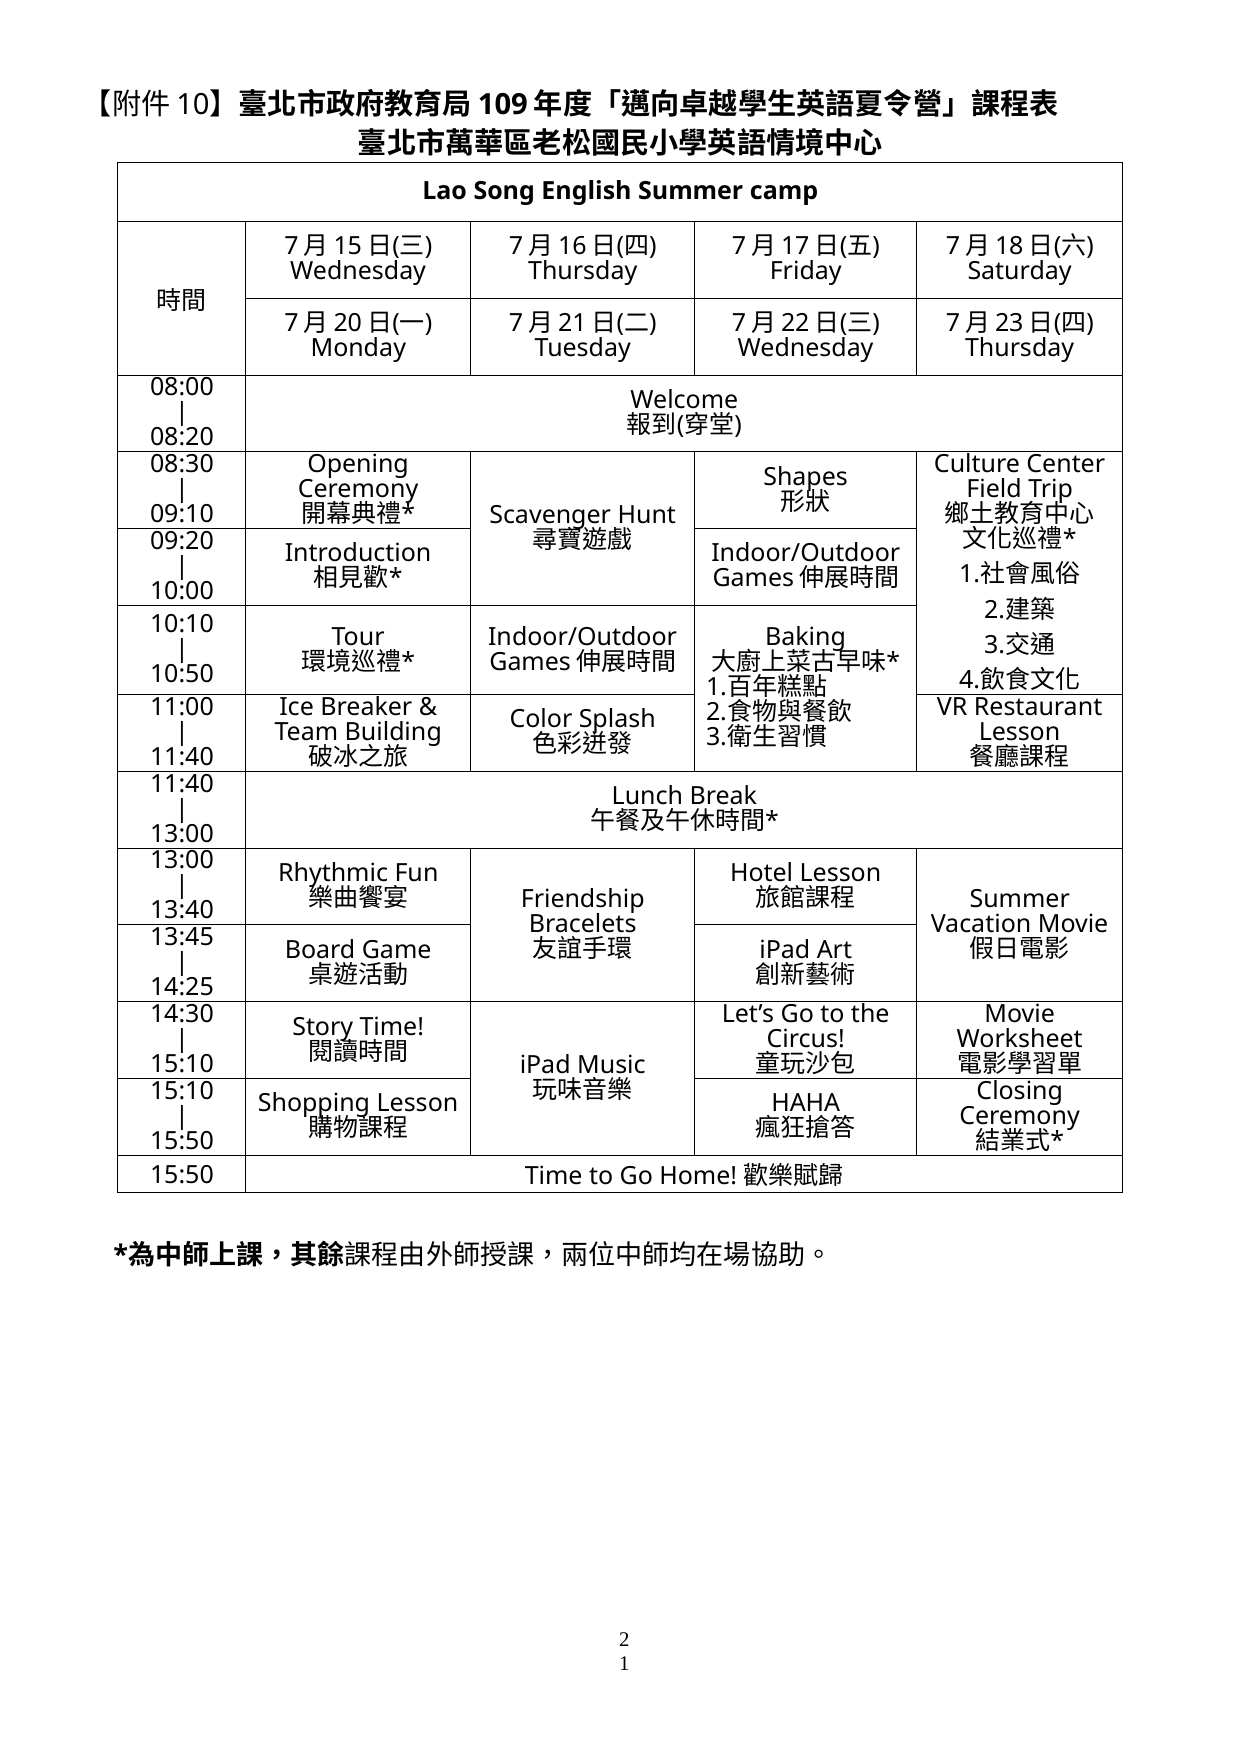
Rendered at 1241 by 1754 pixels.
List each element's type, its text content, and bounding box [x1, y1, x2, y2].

table_cell VR Restaurant Lesson 餐廳課程 [917, 695, 1122, 771]
table_cell Introduction 相見歡* [246, 529, 470, 605]
table_cell iPad Art 創新藝術 [695, 925, 916, 1001]
table_cell Baking 大廚上菜古早味* 1.百年糕點 2.食物與餐飲 3.衛生習慣 [695, 606, 916, 771]
table_cell Indoor/Outdoor Games伸展時間 [695, 529, 916, 605]
table_cell Board Game 桌遊活動 [246, 925, 470, 1001]
table_cell 13:45 | 14:25 [118, 925, 245, 1001]
table_cell Color Splash 色彩迸發 [471, 695, 694, 771]
table_cell Indoor/Outdoor Games伸展時間 [471, 606, 694, 694]
table_cell 7月20日(一) Monday [246, 299, 470, 374]
table_cell Lunch Break 午餐及午休時間* [246, 772, 1122, 847]
table_cell 7月23日(四) Thursday [917, 299, 1122, 374]
table_cell Shopping Lesson 購物課程 [246, 1079, 470, 1154]
table_cell Movie Worksheet 電影學習單 [917, 1002, 1122, 1078]
table_cell Ice Breaker & Team Building 破冰之旅 [246, 695, 470, 771]
table_cell 11:40 | 13:00 [118, 772, 245, 847]
table_cell Let’s Go to the Circus! 童玩沙包 [695, 1002, 916, 1078]
table_header Lao Song English Summer camp [118, 163, 1122, 221]
table_cell iPad Music 玩味音樂 [471, 1002, 694, 1154]
table_cell Culture Center Field Trip 鄉土教育中心 文化巡禮* 1.社會風俗 2.建築 3.交通 4.飲食文化 [917, 452, 1122, 694]
text 臺北市萬華區老松國民小學英語情境中心 [83, 122, 1157, 162]
table_cell 7月17日(五) Friday [695, 222, 916, 298]
table_cell 08:30 | 09:10 [118, 452, 245, 528]
table_cell 15:10 | 15:50 [118, 1079, 245, 1154]
table_cell 7月16日(四) Thursday [471, 222, 694, 298]
table_cell Opening Ceremony 開幕典禮* [246, 452, 470, 528]
text *為中師上課，其餘課程由外師授課，兩位中師均在場協助。 [83, 1233, 1157, 1272]
table_cell 14:30 | 15:10 [118, 1002, 245, 1078]
table_cell Shapes 形狀 [695, 452, 916, 528]
table_cell 13:00 | 13:40 [118, 849, 245, 924]
table_cell 時間 [118, 222, 245, 374]
table_cell 7月18日(六) Saturday [917, 222, 1122, 298]
table_cell Tour 環境巡禮* [246, 606, 470, 694]
table_cell 15:50 [118, 1156, 245, 1192]
table_cell Closing Ceremony 結業式* [917, 1079, 1122, 1154]
table_cell 11:00 | 11:40 [118, 695, 245, 771]
table_cell Hotel Lesson 旅館課程 [695, 849, 916, 924]
table_cell Story Time! 閱讀時間 [246, 1002, 470, 1078]
table_cell Scavenger Hunt 尋寶遊戲 [471, 452, 694, 605]
table_cell 10:10 | 10:50 [118, 606, 245, 694]
text 【附件10】臺北市政府教育局109年度「邁向卓越學生英語夏令營」課程表 [83, 83, 1157, 122]
table_cell 7月15日(三) Wednesday [246, 222, 470, 298]
table_cell 09:20 | 10:00 [118, 529, 245, 605]
table_cell Rhythmic Fun 樂曲饗宴 [246, 849, 470, 924]
table_cell Welcome 報到(穿堂) [246, 376, 1122, 451]
table_cell 7月22日(三) Wednesday [695, 299, 916, 374]
table_cell Summer Vacation Movie 假日電影 [917, 849, 1122, 1001]
table_cell Time to Go Home! 歡樂賦歸 [246, 1156, 1122, 1192]
table_cell HAHA 瘋狂搶答 [695, 1079, 916, 1154]
table_cell 7月21日(二) Tuesday [471, 299, 694, 374]
table_cell 08:00 | 08:20 [118, 376, 245, 451]
table_cell Friendship Bracelets 友誼手環 [471, 849, 694, 1001]
